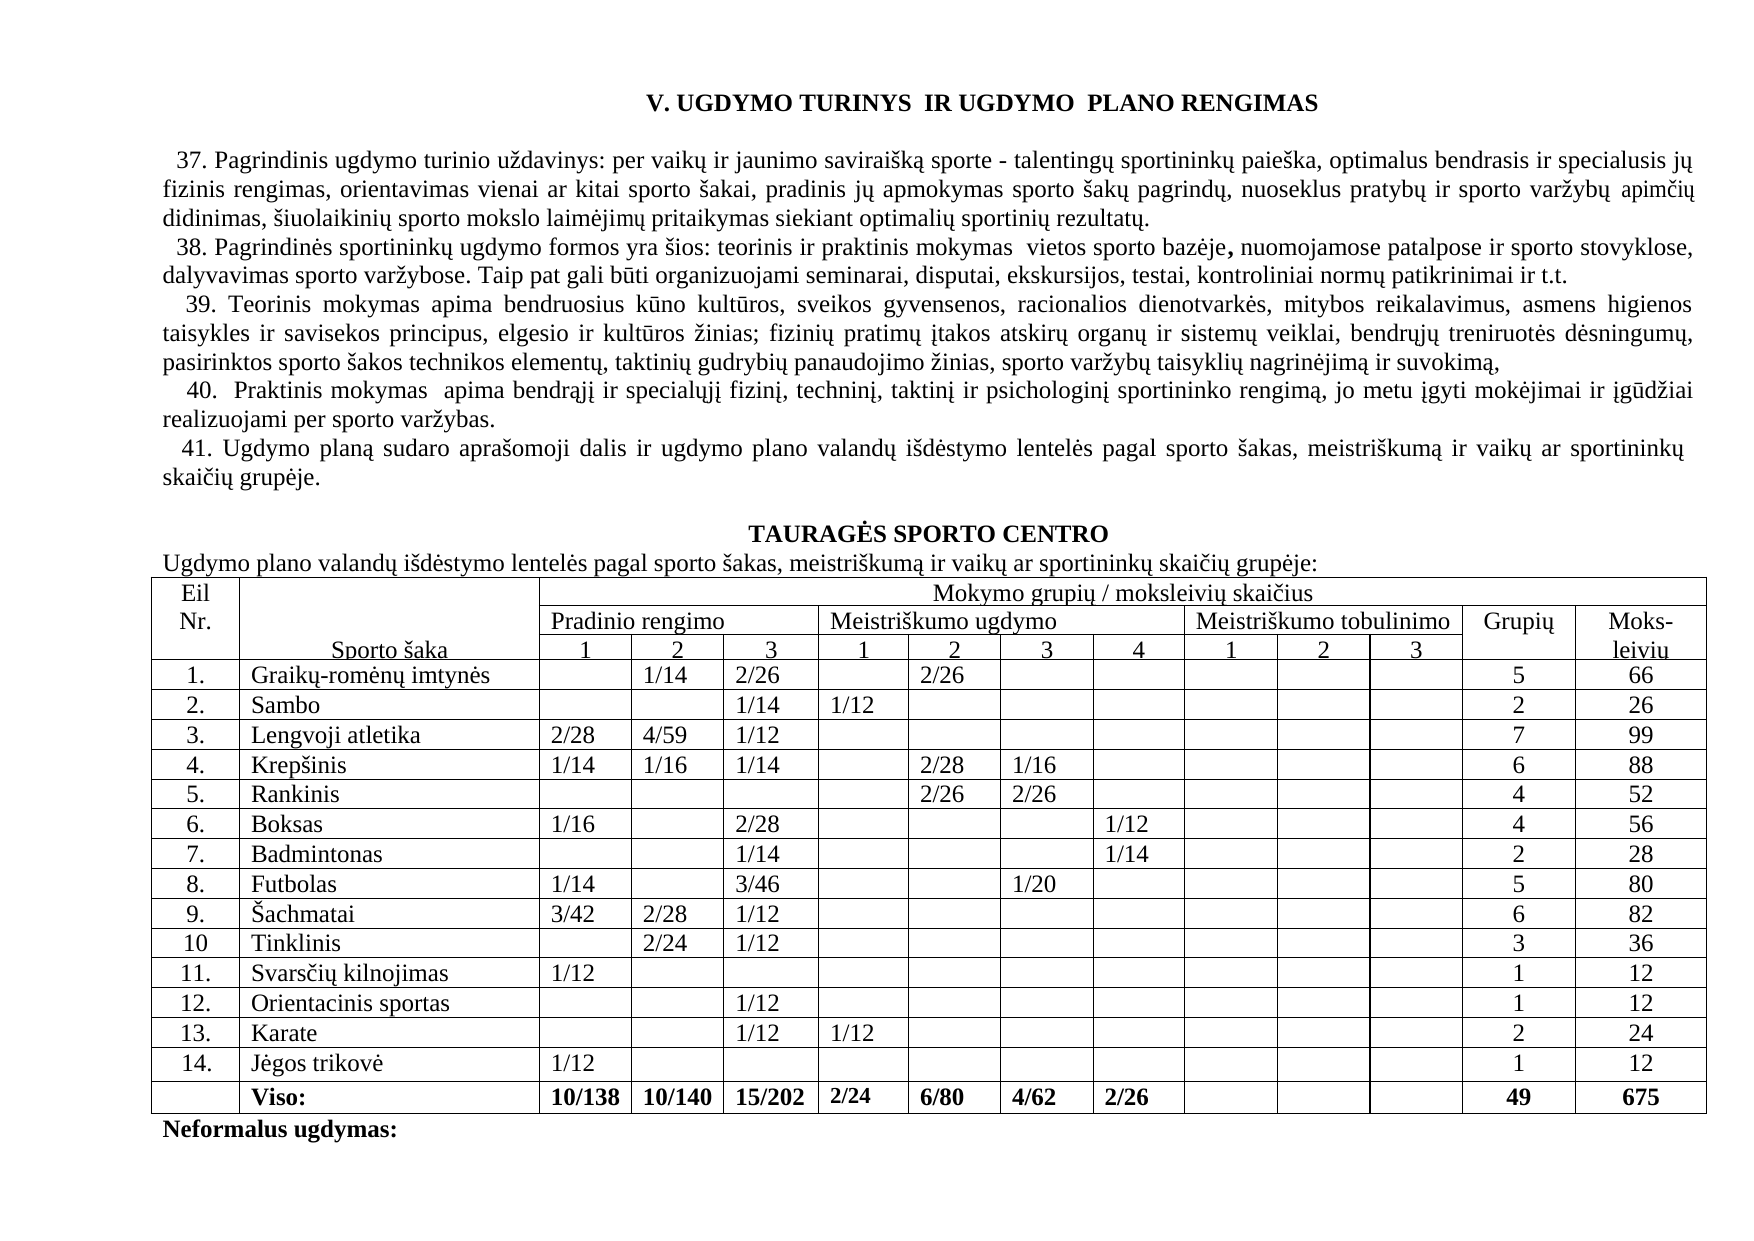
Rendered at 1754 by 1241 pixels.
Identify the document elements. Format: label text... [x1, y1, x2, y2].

table_cell [1185, 988, 1277, 1017]
table_cell 2 [1463, 1018, 1575, 1047]
table_cell [1278, 988, 1369, 1017]
table_cell 3. [152, 720, 239, 749]
table_cell 6. [152, 809, 239, 838]
table_cell [1371, 690, 1462, 719]
table_cell [1371, 1018, 1462, 1047]
table_cell [1278, 929, 1369, 957]
table_cell 1/12 [819, 1018, 908, 1047]
table_cell 10 [152, 929, 239, 957]
table_cell [1185, 750, 1277, 778]
table_cell 1/12 [540, 958, 631, 987]
table_cell [1185, 839, 1277, 868]
table_cell Svarsčių kilnojimas [240, 958, 539, 987]
text 38. Pagrindinės sportininkų ugdymo formos yra šios: teorinis ir praktinis mokymas vietos sporto bazėje, nuomojamose patalpose ir sporto stovyklose, dalyvavimas sporto varžybose. Taip pat gali būti organizuojami seminarai, disputai, ekskursijos, testai, kontroliniai normų patikrinimai ir t.t. [162, 232, 1693, 289]
table_cell [1001, 1048, 1093, 1081]
table_cell [1001, 1018, 1093, 1047]
table_cell 1/12 [540, 1048, 631, 1081]
table_cell 26 [1576, 690, 1706, 719]
table_cell [819, 899, 908, 927]
table_cell Šachmatai [240, 899, 539, 927]
table_cell [1001, 839, 1093, 868]
table_cell 1 [1463, 988, 1575, 1017]
table_cell [1371, 1082, 1462, 1113]
table_cell 2 [1463, 690, 1575, 719]
table_cell 2/24 [632, 929, 723, 957]
table_cell Jėgos trikovė [240, 1048, 539, 1081]
table_cell 1/16 [540, 809, 631, 838]
table_cell Sambo [240, 690, 539, 719]
table_cell 12. [152, 988, 239, 1017]
table_cell 4 [1463, 809, 1575, 838]
table_cell 1 [1463, 1048, 1575, 1081]
text 37. Pagrindinis ugdymo turinio uždavinys: per vaikų ir jaunimo saviraišką sporte - talentingų sportininkų paieška, optimalus bendrasis ir specialusis jų fizinis rengimas, orientavimas vienai ar kitai sporto šakai, pradinis jų apmokymas sporto šakų pagrindų, nuoseklus pratybų ir sporto varžybų apimčių didinimas, šiuolaikinių sporto mokslo laimėjimų pritaikymas siekiant optimalių sportinių rezultatų. [162, 145, 1695, 232]
table_cell [819, 839, 908, 868]
table_cell 2/28 [540, 720, 631, 749]
table_cell [540, 780, 631, 808]
table_cell 1/14 [540, 750, 631, 778]
table_cell [632, 839, 723, 868]
table_cell 52 [1576, 780, 1706, 808]
table_cell 49 [1463, 1082, 1575, 1113]
table_cell 4 [1094, 635, 1184, 659]
table_cell [1001, 720, 1093, 749]
table_cell 1/14 [632, 660, 723, 689]
table_cell [540, 690, 631, 719]
table_cell 2 [632, 635, 723, 659]
table_cell [1278, 660, 1369, 689]
table_cell 1/12 [724, 929, 818, 957]
table_cell 12 [1576, 988, 1706, 1017]
table_cell 5 [1463, 869, 1575, 898]
table_cell [540, 1018, 631, 1047]
table_cell 1/14 [540, 869, 631, 898]
table_cell [1185, 780, 1277, 808]
table_cell [1094, 869, 1184, 898]
table_cell 24 [1576, 1018, 1706, 1047]
table_cell 2 [909, 635, 1000, 659]
table_header Sporto šaka [240, 578, 539, 659]
table_cell [632, 809, 723, 838]
table_cell [1278, 869, 1369, 898]
table_cell [1371, 750, 1462, 778]
table_cell [909, 1048, 1000, 1081]
table_cell [724, 958, 818, 987]
table_cell 12 [1576, 1048, 1706, 1081]
table_cell [909, 720, 1000, 749]
table_cell [1001, 988, 1093, 1017]
table_cell [1001, 660, 1093, 689]
table_cell 7 [1463, 720, 1575, 749]
table_cell 1 [1463, 958, 1575, 987]
table_cell 8. [152, 869, 239, 898]
table_cell [909, 869, 1000, 898]
table_cell 1/16 [1001, 750, 1093, 778]
table_cell [1185, 1048, 1277, 1081]
table_cell [632, 988, 723, 1017]
text 41. Ugdymo planą sudaro aprašomoji dalis ir ugdymo plano valandų išdėstymo lentelės pagal sporto šakas, meistriškumą ir vaikų ar sportininkų skaičių grupėje. [162, 433, 1686, 490]
table_cell 3/42 [540, 899, 631, 927]
table_cell Rankinis [240, 780, 539, 808]
table_cell 4. [152, 750, 239, 778]
table_cell [819, 869, 908, 898]
table_cell Grupių [1463, 606, 1575, 659]
table_cell 3 [1371, 635, 1462, 659]
table_cell [1185, 809, 1277, 838]
table_cell [1278, 750, 1369, 778]
table_cell Moks-leivių [1576, 606, 1706, 659]
table_cell [1278, 1018, 1369, 1047]
table_cell [1094, 929, 1184, 957]
table_cell 12 [1576, 958, 1706, 987]
table_cell 1/12 [724, 988, 818, 1017]
table_cell [819, 958, 908, 987]
table_cell [1094, 899, 1184, 927]
table_cell 36 [1576, 929, 1706, 957]
table_cell [1001, 899, 1093, 927]
table_cell [1094, 690, 1184, 719]
table_cell Meistriškumo ugdymo [819, 606, 1184, 634]
table_cell 1/16 [632, 750, 723, 778]
table_cell [632, 1018, 723, 1047]
table_cell 3 [724, 635, 818, 659]
table_cell 11. [152, 958, 239, 987]
table_cell 2. [152, 690, 239, 719]
table_cell Futbolas [240, 869, 539, 898]
table_cell 1. [152, 660, 239, 689]
table_cell 5 [1463, 660, 1575, 689]
table_cell 15/202 [724, 1082, 818, 1113]
table_cell 2/26 [909, 780, 1000, 808]
table_cell 2/28 [724, 809, 818, 838]
text 40. Praktinis mokymas apima bendrąjį ir specialųjį fizinį, techninį, taktinį ir psichologinį sportininko rengimą, jo metu įgyti mokėjimai ir įgūdžiai realizuojami per sporto varžybas. [162, 375, 1695, 433]
table_cell 28 [1576, 839, 1706, 868]
table_cell [1371, 839, 1462, 868]
table_cell [1094, 660, 1184, 689]
table_cell [1185, 869, 1277, 898]
table_cell [909, 929, 1000, 957]
table_cell [1001, 809, 1093, 838]
table_cell 1/14 [1094, 839, 1184, 868]
table_cell [1371, 660, 1462, 689]
table_cell 675 [1576, 1082, 1706, 1113]
text Ugdymo plano valandų išdėstymo lentelės pagal sporto šakas, meistriškumą ir vaikų ar sportininkų skaičių grupėje: [162, 548, 1686, 577]
table_cell [1371, 899, 1462, 927]
table_cell 10/140 [632, 1082, 723, 1113]
table_cell 9. [152, 899, 239, 927]
table_cell [1278, 1048, 1369, 1081]
table_cell [819, 720, 908, 749]
table_cell [632, 869, 723, 898]
table_cell [819, 660, 908, 689]
table_cell [1185, 929, 1277, 957]
table_cell 1/14 [724, 690, 818, 719]
table_cell [1185, 958, 1277, 987]
table_cell 3/46 [724, 869, 818, 898]
table_cell Orientacinis sportas [240, 988, 539, 1017]
text 39. Teorinis mokymas apima bendruosius kūno kultūros, sveikos gyvensenos, racionalios dienotvarkės, mitybos reikalavimus, asmens higienos taisykles ir savisekos principus, elgesio ir kultūros žinias; fizinių pratimų įtakos atskirų organų ir sistemų veiklai, bendrųjų treniruotės dėsningumų, pasirinktos sporto šakos technikos elementų, taktinių gudrybių panaudojimo žinias, sporto varžybų taisyklių nagrinėjimą ir suvokimą, [162, 289, 1695, 375]
table_cell Meistriškumo tobulinimo [1185, 606, 1462, 634]
table_cell [909, 809, 1000, 838]
table_cell [1185, 690, 1277, 719]
table_cell Graikų-romėnų imtynės [240, 660, 539, 689]
table_cell 88 [1576, 750, 1706, 778]
table_cell [819, 988, 908, 1017]
table_cell [1001, 929, 1093, 957]
table_cell [632, 958, 723, 987]
text TAURAGĖS SPORTO CENTRO [162, 519, 1695, 548]
table_cell 2 [1278, 635, 1369, 659]
table_cell 5. [152, 780, 239, 808]
table_cell Pradinio rengimo Meistriškumo ugdymo [540, 606, 818, 634]
table_cell Karate [240, 1018, 539, 1047]
table_cell 56 [1576, 809, 1706, 838]
table_cell [1094, 1018, 1184, 1047]
table_cell [1278, 899, 1369, 927]
table_cell 1/12 [724, 720, 818, 749]
table_cell [1001, 958, 1093, 987]
table_cell [819, 750, 908, 778]
table_cell [1278, 780, 1369, 808]
table_cell [724, 1048, 818, 1081]
table_cell 2/28 [909, 750, 1000, 778]
table_cell [909, 988, 1000, 1017]
table_cell [1185, 660, 1277, 689]
table_cell [1094, 988, 1184, 1017]
table_cell [819, 929, 908, 957]
table_cell [1278, 839, 1369, 868]
table_cell Lengvoji atletika [240, 720, 539, 749]
table_header Mokymo grupių / moksleivių skaičius Viso [540, 578, 1706, 605]
table_cell [909, 1018, 1000, 1047]
table_cell [1371, 1048, 1462, 1081]
table_cell 3 [1463, 929, 1575, 957]
table_cell [540, 660, 631, 689]
table_cell [819, 809, 908, 838]
table_cell 1/20 [1001, 869, 1093, 898]
table_cell [1278, 690, 1369, 719]
table_cell [1185, 720, 1277, 749]
table_cell 13. [152, 1018, 239, 1047]
table_cell [1185, 899, 1277, 927]
table_cell [909, 958, 1000, 987]
table_cell 3 [1001, 635, 1093, 659]
table_cell 14. [152, 1048, 239, 1081]
table_cell 1/12 [819, 690, 908, 719]
table_cell [819, 780, 908, 808]
table_cell [909, 899, 1000, 927]
table_cell [1094, 1048, 1184, 1081]
table_cell 6/80 [909, 1082, 1000, 1113]
table_cell 4/62 [1001, 1082, 1093, 1113]
table_cell 1/12 [724, 1018, 818, 1047]
table_cell [632, 780, 723, 808]
table_cell Viso: [240, 1082, 539, 1113]
table_cell [1185, 1082, 1277, 1113]
table_cell [1094, 958, 1184, 987]
table_cell Boksas [240, 809, 539, 838]
table_cell 82 [1576, 899, 1706, 927]
table_cell Badmintonas [240, 839, 539, 868]
table_cell Krepšinis [240, 750, 539, 778]
table_cell 1/14 [724, 839, 818, 868]
table_cell 1 [1185, 635, 1277, 659]
table_cell 1 [819, 635, 908, 659]
table_cell [1371, 720, 1462, 749]
table_cell 2/26 [724, 660, 818, 689]
table_cell [540, 988, 631, 1017]
table_cell 2/26 [1001, 780, 1093, 808]
table_cell [819, 1048, 908, 1081]
text V. UGDYMO TURINYS IR UGDYMO PLANO RENGIMAS [162, 88, 1694, 117]
table_cell 4/59 [632, 720, 723, 749]
table_cell [724, 780, 818, 808]
table_cell 2/26 [1094, 1082, 1184, 1113]
table_cell 1/14 [724, 750, 818, 778]
table_cell [152, 1082, 239, 1113]
table_cell 7. [152, 839, 239, 868]
table_cell [1371, 809, 1462, 838]
table_cell [1371, 988, 1462, 1017]
table_cell [1278, 1082, 1369, 1113]
table_cell [1094, 780, 1184, 808]
table_cell [1371, 929, 1462, 957]
table_cell [909, 839, 1000, 868]
table_cell [632, 690, 723, 719]
table_cell [1278, 958, 1369, 987]
table_cell Tinklinis [240, 929, 539, 957]
table_cell [1001, 690, 1093, 719]
table_cell [1278, 720, 1369, 749]
table_cell [1094, 750, 1184, 778]
table_cell [540, 929, 631, 957]
table_cell 1/12 [1094, 809, 1184, 838]
table_cell 66 [1576, 660, 1706, 689]
table_cell [1371, 780, 1462, 808]
table_cell 99 [1576, 720, 1706, 749]
table_cell 80 [1576, 869, 1706, 898]
table_cell 10/138 [540, 1082, 631, 1113]
table_cell [1371, 958, 1462, 987]
text Neformalus ugdymas: [162, 1114, 1695, 1143]
table_cell 6 [1463, 750, 1575, 778]
table_cell [540, 839, 631, 868]
table_cell 2 [1463, 839, 1575, 868]
table_cell 1/12 [724, 899, 818, 927]
table_cell 4 [1463, 780, 1575, 808]
table_cell [909, 690, 1000, 719]
table_cell 2/24 [819, 1082, 908, 1113]
table_cell 1 [540, 635, 631, 659]
table_header Eil Nr. [152, 578, 239, 659]
table_cell 2/26 [909, 660, 1000, 689]
table_cell [632, 1048, 723, 1081]
table_cell [1185, 1018, 1277, 1047]
table_cell [1371, 869, 1462, 898]
table_cell 6 [1463, 899, 1575, 927]
table_cell 2/28 [632, 899, 723, 927]
table_cell [1278, 809, 1369, 838]
table_cell [1094, 720, 1184, 749]
